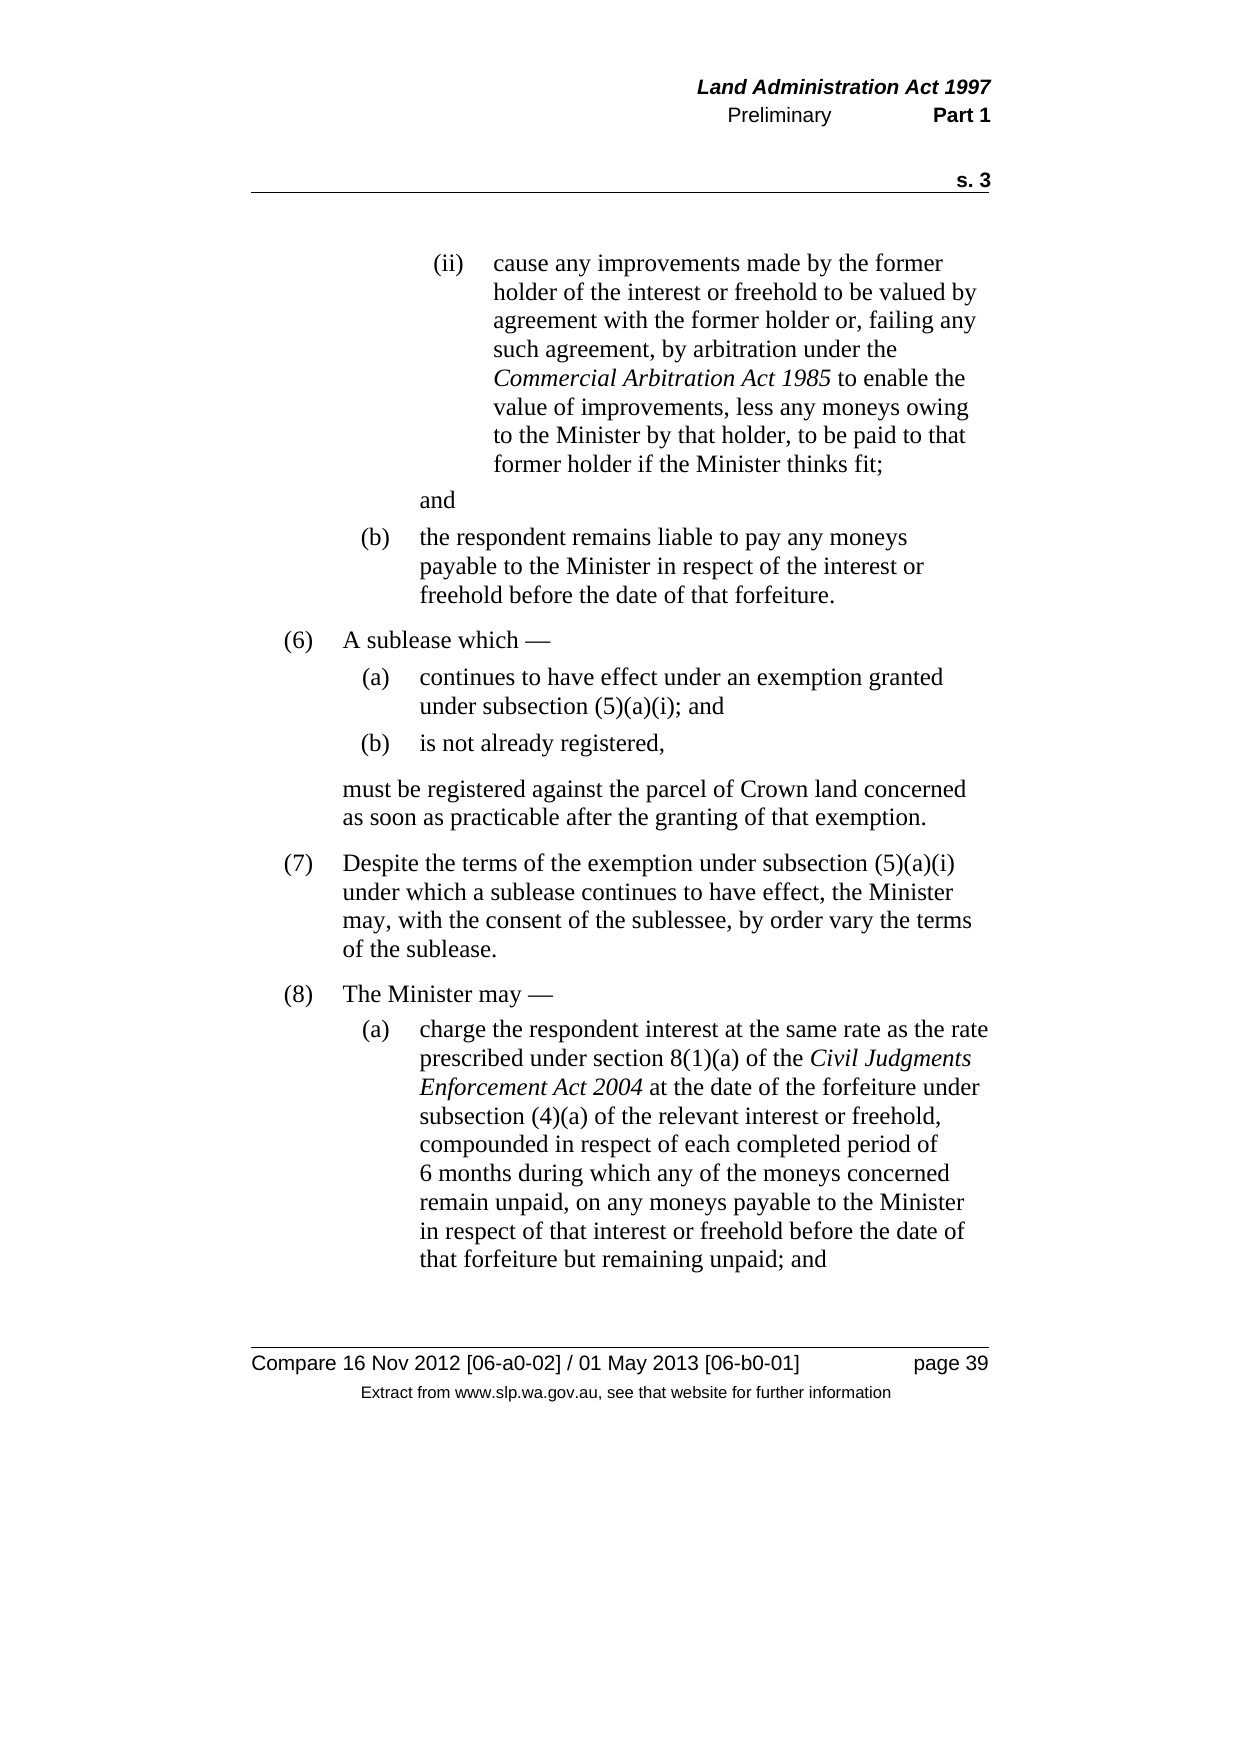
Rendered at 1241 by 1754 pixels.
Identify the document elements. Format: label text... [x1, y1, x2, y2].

text (a) charge the respondent interest at the same rate as the rate prescribed under section 8(1)(a) of the Civil Judgments Enforcement Act 2004 at the date of the forfeiture under subsection (4)(a) of the relevant interest or freehold, compounded in respect of each completed period of 6 months during which any of the moneys concerned remain unpaid, on any moneys payable to the Minister in respect of that interest or freehold before the date of that forfeiture but remaining unpaid; and [251, 1014, 989, 1273]
text (b) is not already registered, [251, 728, 989, 757]
text (b) the respondent remains liable to pay any moneys payable to the Minister in respect of the interest or freehold before the date of that forfeiture. [251, 522, 989, 609]
text (8) The Minister may — [251, 979, 989, 1008]
text must be registered against the parcel of Crown land concerned as soon as practicable after the granting of that exemption. [251, 774, 989, 831]
text (a) continues to have effect under an exemption granted under subsection (5)(a)(i); and [251, 662, 989, 720]
text (6) A sublease which — [251, 625, 989, 654]
text (7) Despite the terms of the exemption under subsection (5)(a)(i) under which a sublease continues to have effect, the Minister may, with the consent of the sublessee, by order vary the terms of the sublease. [251, 848, 989, 963]
text (ii) cause any improvements made by the former holder of the interest or freehold to be valued by agreement with the former holder or, failing any such agreement, by arbitration under the Commercial Arbitration Act 1985 to enable the value of improvements, less any moneys owing to the Minister by that holder, to be paid to that former holder if the Minister thinks fit; [251, 248, 989, 478]
text and [251, 485, 989, 514]
